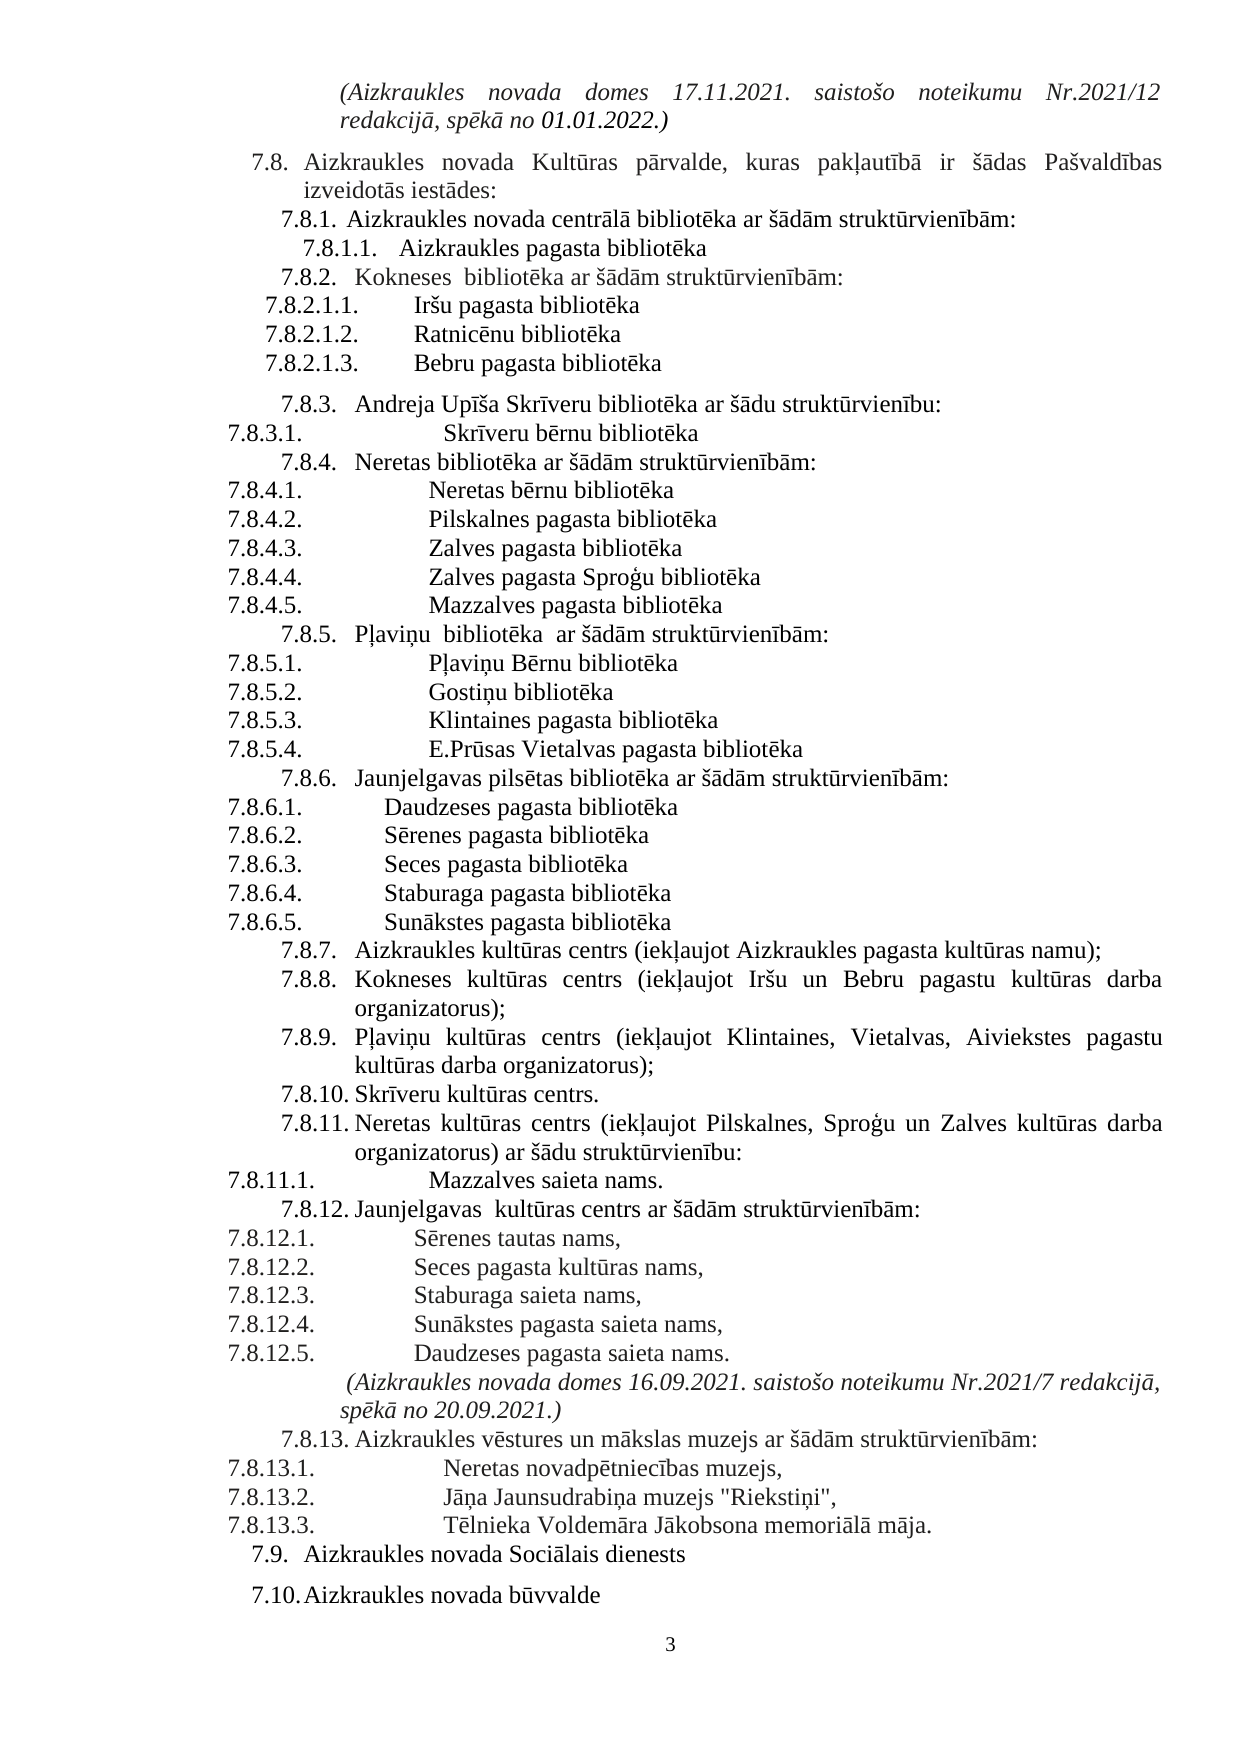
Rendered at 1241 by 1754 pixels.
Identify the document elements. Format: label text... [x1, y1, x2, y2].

list Ratnicēnu bibliotēka ​ [252, 319, 1163, 348]
list Tēlnieka Voldemāra Jākobsona memoriālā māja. [177, 1511, 1163, 1539]
list Aizkraukles kultūras centrs (iekļaujot Aizkraukles pagasta kultūras namu); [281, 936, 1163, 964]
list Aizkraukles novada būvvalde [251, 1581, 1163, 1609]
list Neretas bibliotēka​ ar šādām struktūrvienībām: [281, 447, 1163, 476]
list Sērenes pagasta bibliotēka​ [177, 821, 1163, 849]
list Staburaga pagasta bibliotēka​ [177, 878, 1163, 907]
list Zalves pagasta Sproģu bibliotēka [177, 562, 1163, 591]
list Aizkraukles vēstures un mākslas muzejs ar šādām struktūrvienībām: [281, 1424, 1163, 1453]
list Aizkraukles pagasta bibliotēka​ [252, 233, 1163, 262]
list Daudzeses pagasta saieta nams. [177, 1338, 1163, 1367]
list Seces pagasta kultūras nams, [177, 1252, 1163, 1281]
list E.Prūsas Vietalvas pagasta bibliotēka [177, 734, 1163, 763]
list Jaunjelgavas kultūras centrs ar šādām struktūrvienībām: [281, 1194, 1163, 1223]
list Gostiņu bibliotēka [177, 677, 1163, 706]
list Neretas kultūras centrs (iekļaujot Pilskalnes, Sproģu un Zalves kultūras darba organizatorus) ar šādu struktūrvienību: [281, 1108, 1163, 1166]
list Skrīveru kultūras centrs. [281, 1079, 1163, 1108]
list Sunākstes pagasta bibliotēka​ [177, 907, 1163, 936]
list Sērenes tautas nams, [177, 1223, 1163, 1252]
list (Aizkraukles novada domes 16.09.2021. saistošo noteikumu Nr.2021/7 redakcijā, spēkā no 20.09.2021.) [340, 1367, 1163, 1424]
list Jāņa Jaunsudrabiņa muzejs "Riekstiņi", [177, 1482, 1163, 1511]
list Kokneses kultūras centrs (iekļaujot Iršu un Bebru pagastu kultūras darba organizatorus); [281, 964, 1163, 1022]
list Neretas novadpētniecības muzejs, [177, 1453, 1163, 1482]
list Jaunjelgavas pilsētas bibliotēka​ ar šādām struktūrvienībām: [281, 763, 1163, 792]
list Pļaviņu bibliotēka ​ ar šādām struktūrvienībām: [281, 619, 1163, 648]
list Aizkraukles novada Sociālais dienests [251, 1539, 1163, 1568]
list Neretas bērnu bibliotēka​ [177, 476, 1163, 504]
list Sunākstes pagasta saieta nams, [177, 1309, 1163, 1338]
list Iršu pagasta bibliotēka [252, 291, 1163, 319]
list Seces pagasta bibliotēka​ [177, 849, 1163, 878]
list Andreja Upīša Skrīveru bibliotēka​ ar šādu struktūrvienību: [281, 389, 1163, 418]
list Kokneses bibliotēka​ ar šādām struktūrvienībām: [281, 262, 1163, 291]
list Klintaines pagasta bibliotēka [177, 706, 1163, 734]
list Skrīveru bērnu bibliotēka​ [177, 418, 1163, 447]
list Daudzeses pagasta bibliotēka​ [177, 792, 1163, 821]
list Bebru pagasta bibliotēka [252, 348, 1163, 377]
list Pļaviņu Bērnu bibliotēka​ [177, 648, 1163, 677]
list Pļaviņu kultūras centrs (iekļaujot Klintaines, Vietalvas, Aiviekstes pagastu kultūras darba organizatorus); [281, 1022, 1163, 1079]
list Mazzalves pagasta bibliotēka [177, 591, 1163, 619]
list Zalves pagasta bibliotēka [177, 533, 1163, 562]
list Aizkraukles novada centrālā bibliotēka ar šādām struktūrvienībām: [281, 204, 1163, 233]
list Staburaga saieta nams, [177, 1281, 1163, 1309]
list Mazzalves saieta nams. [177, 1166, 1163, 1194]
list Pilskalnes pagasta bibliotēka [177, 504, 1163, 533]
list (Aizkraukles novada domes 17.11.2021. saistošo noteikumu Nr.2021/12 redakcijā, spēkā no 01.01.2022.) [339, 77, 1163, 134]
list Aizkraukles novada Kultūras pārvalde, kuras pakļautībā ir šādas Pašvaldības izveidotās iestādes: [251, 147, 1163, 204]
